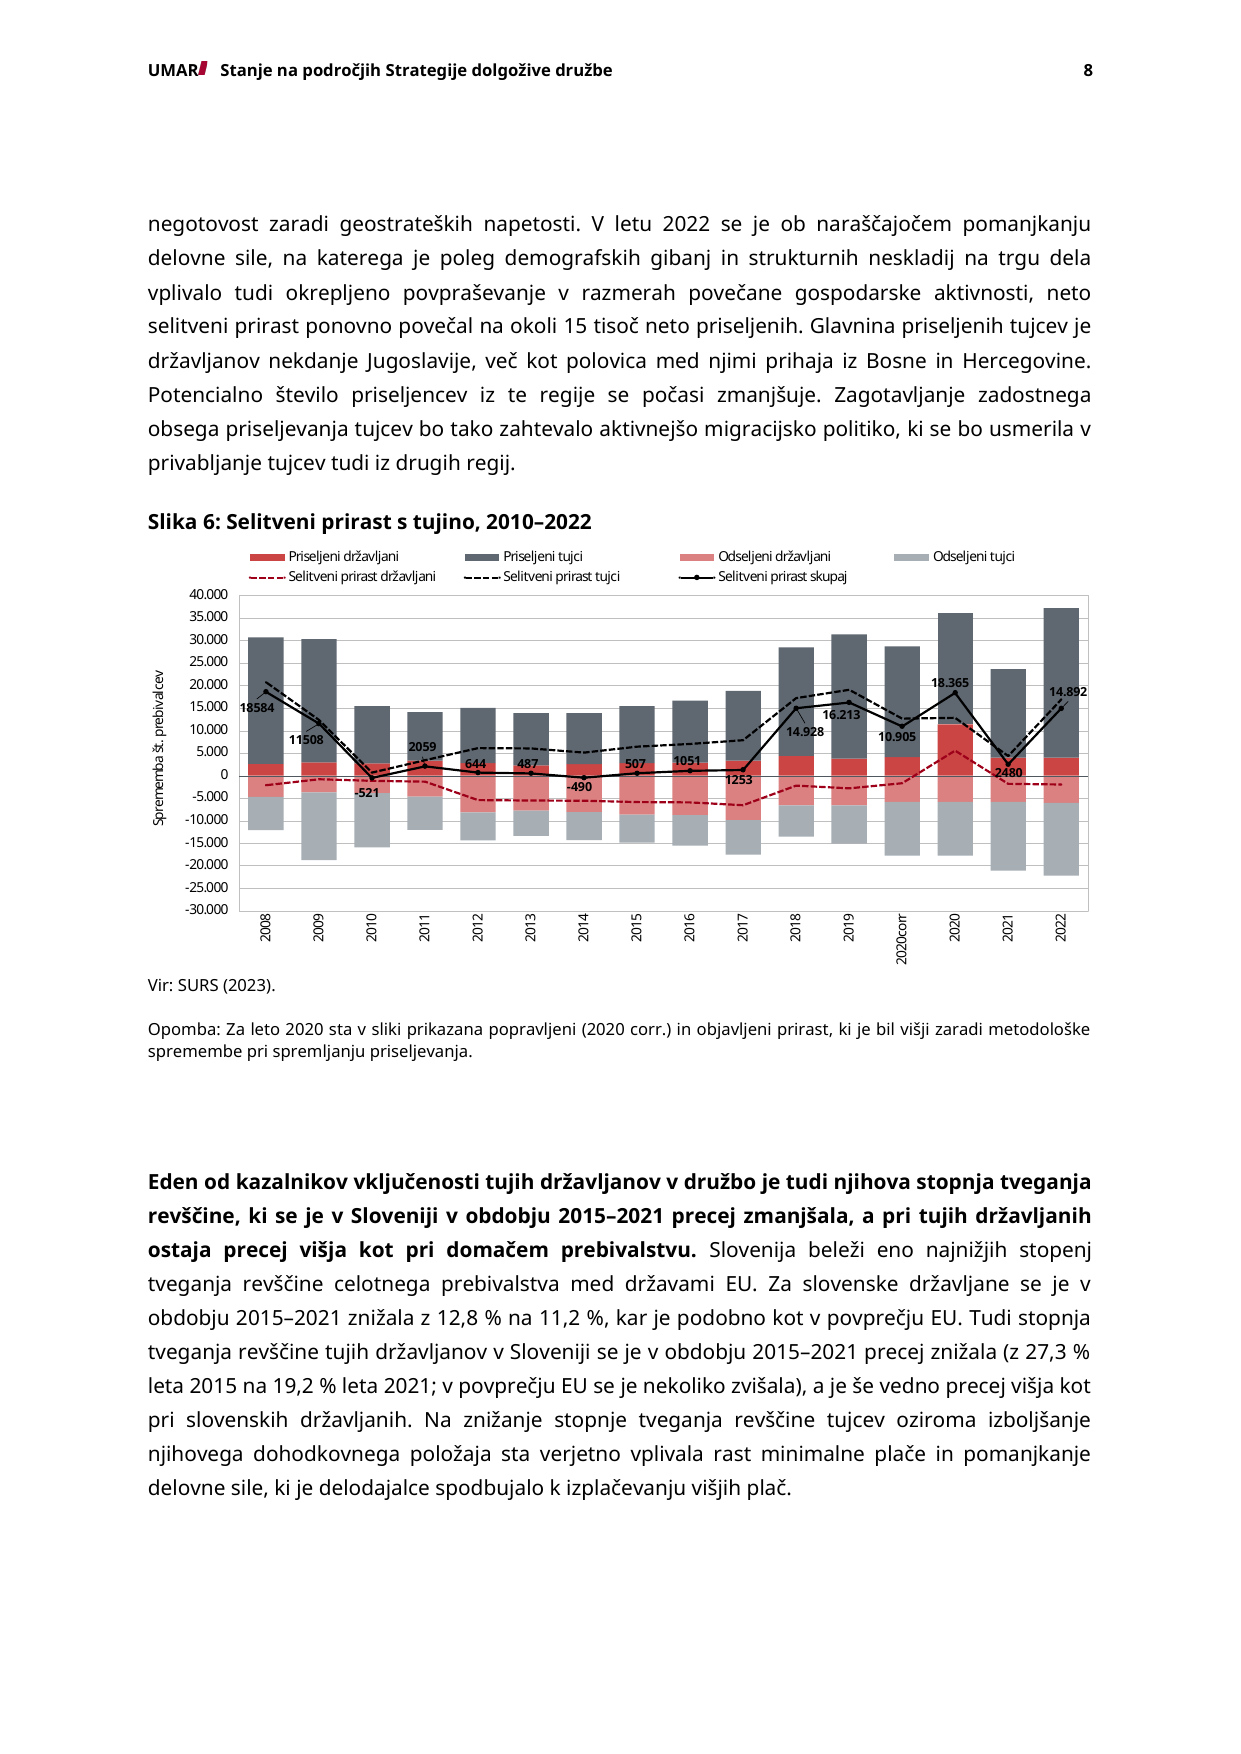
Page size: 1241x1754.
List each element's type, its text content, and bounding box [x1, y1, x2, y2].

text Opomba: Za leto 2020 sta v sliki prikazana popravljeni (2020 corr.) in objavljeni prirast, ki je bil višji zaradi metodološke spremembe pri spremljanju priseljevanja. [148, 1017, 1092, 1063]
text Vir: SURS (2023). [148, 974, 1092, 997]
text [148, 209, 1092, 476]
picture [198, 61, 208, 75]
text Slika 6: Selitveni prirast s tujino, 2010–2022 [148, 507, 1092, 535]
text Eden od kazalnikov vključenosti tujih državljanov v družbo je tudi njihova stopnja tveganja revščine, ki se je v Sloveniji v obdobju 2015–2021 precej zmanjšala, a pri tujih državljanih ostaja precej višja kot pri domačem prebivalstvu. Slovenija beleži eno najnižjih stopenj tveganja revščine celotnega prebivalstva med državami EU. Za slovenske državljane se je v obdobju 2015–2021 znižala z 12,8 % na 11,2 %, kar je podobno kot v povprečju EU. Tudi stopnja tveganja revščine tujih državljanov v Sloveniji se je v obdobju 2015–2021 precej znižala (z 27,3 % leta 2015 na 19,2 % leta 2021; v povprečju EU se je nekoliko zvišala), a je še vedno precej višja kot pri slovenskih državljanih. Na znižanje stopnje tveganja revščine tujcev oziroma izboljšanje njihovega dohodkovnega položaja sta verjetno vplivala rast minimalne plače in pomanjkanje delovne sile, ki je delodajalce spodbujalo k izplačevanju višjih plač. [148, 1167, 1092, 1502]
